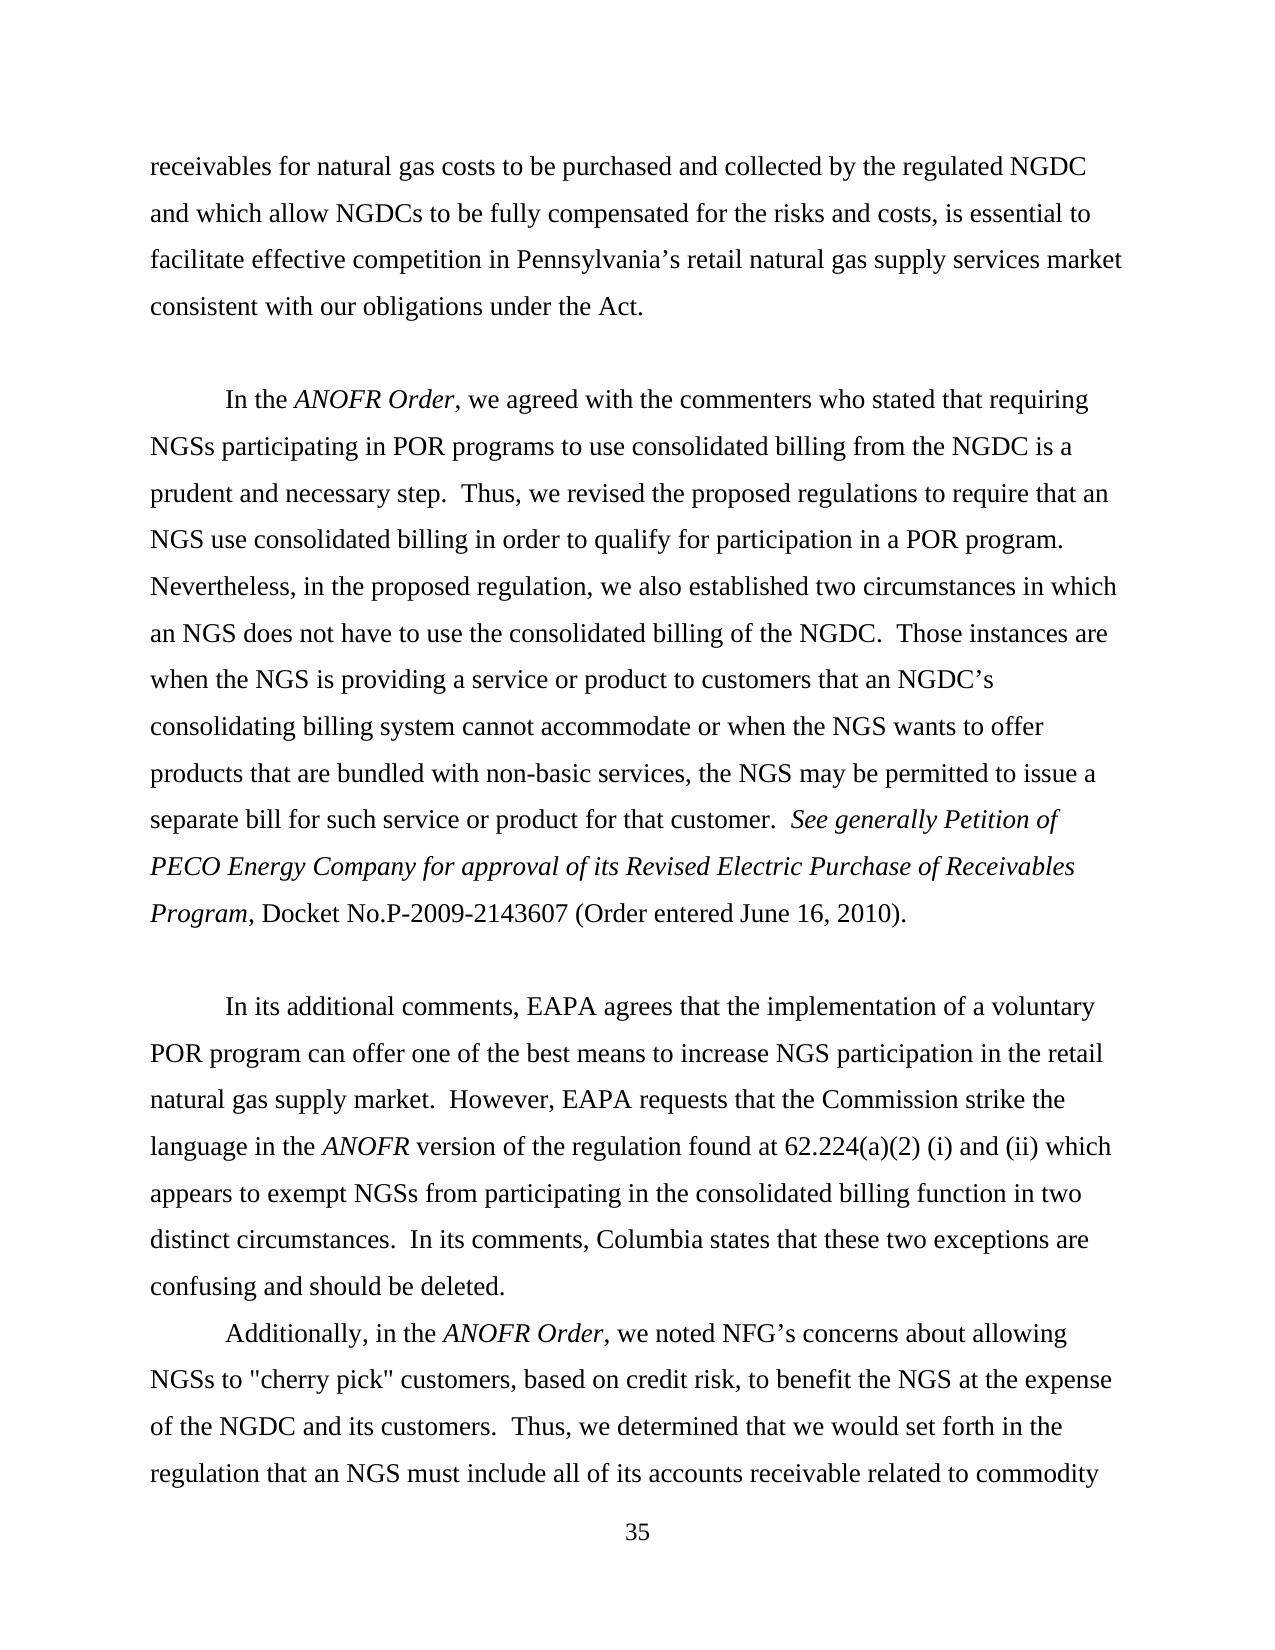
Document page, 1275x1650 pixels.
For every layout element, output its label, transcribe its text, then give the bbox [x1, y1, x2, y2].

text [150, 1317, 1125, 1488]
text In its additional comments, EAPA agrees that the implementation of a voluntary POR program can offer one of the best means to increase NGS participation in the retail natural gas supply market. However, EAPA requests that the Commission strike the language in the ANOFR version of the regulation found at 62.224(a)(2) (i) and (ii) which appears to exempt NGSs from participating in the consolidated billing function in two distinct circumstances. In its comments, Columbia states that these two exceptions are confusing and should be deleted. [150, 990, 1125, 1301]
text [150, 150, 1125, 321]
text In the ANOFR Order, we agreed with the commenters who stated that requiring NGSs participating in POR programs to use consolidated billing from the NGDC is a prudent and necessary step. Thus, we revised the proposed regulations to require that an NGS use consolidated billing in order to qualify for participation in a POR program. Nevertheless, in the proposed regulation, we also established two circumstances in which an NGS does not have to use the consolidated billing of the NGDC. Those instances are when the NGS is providing a service or product to customers that an NGDC’s consolidating billing system cannot accommodate or when the NGS wants to offer products that are bundled with non-basic services, the NGS may be permitted to issue a separate bill for such service or product for that customer. See generally Petition of PECO Energy Company for approval of its Revised Electric Purchase of Receivables Program, Docket No.P-2009-2143607 (Order entered June 16, 2010). [150, 383, 1125, 928]
